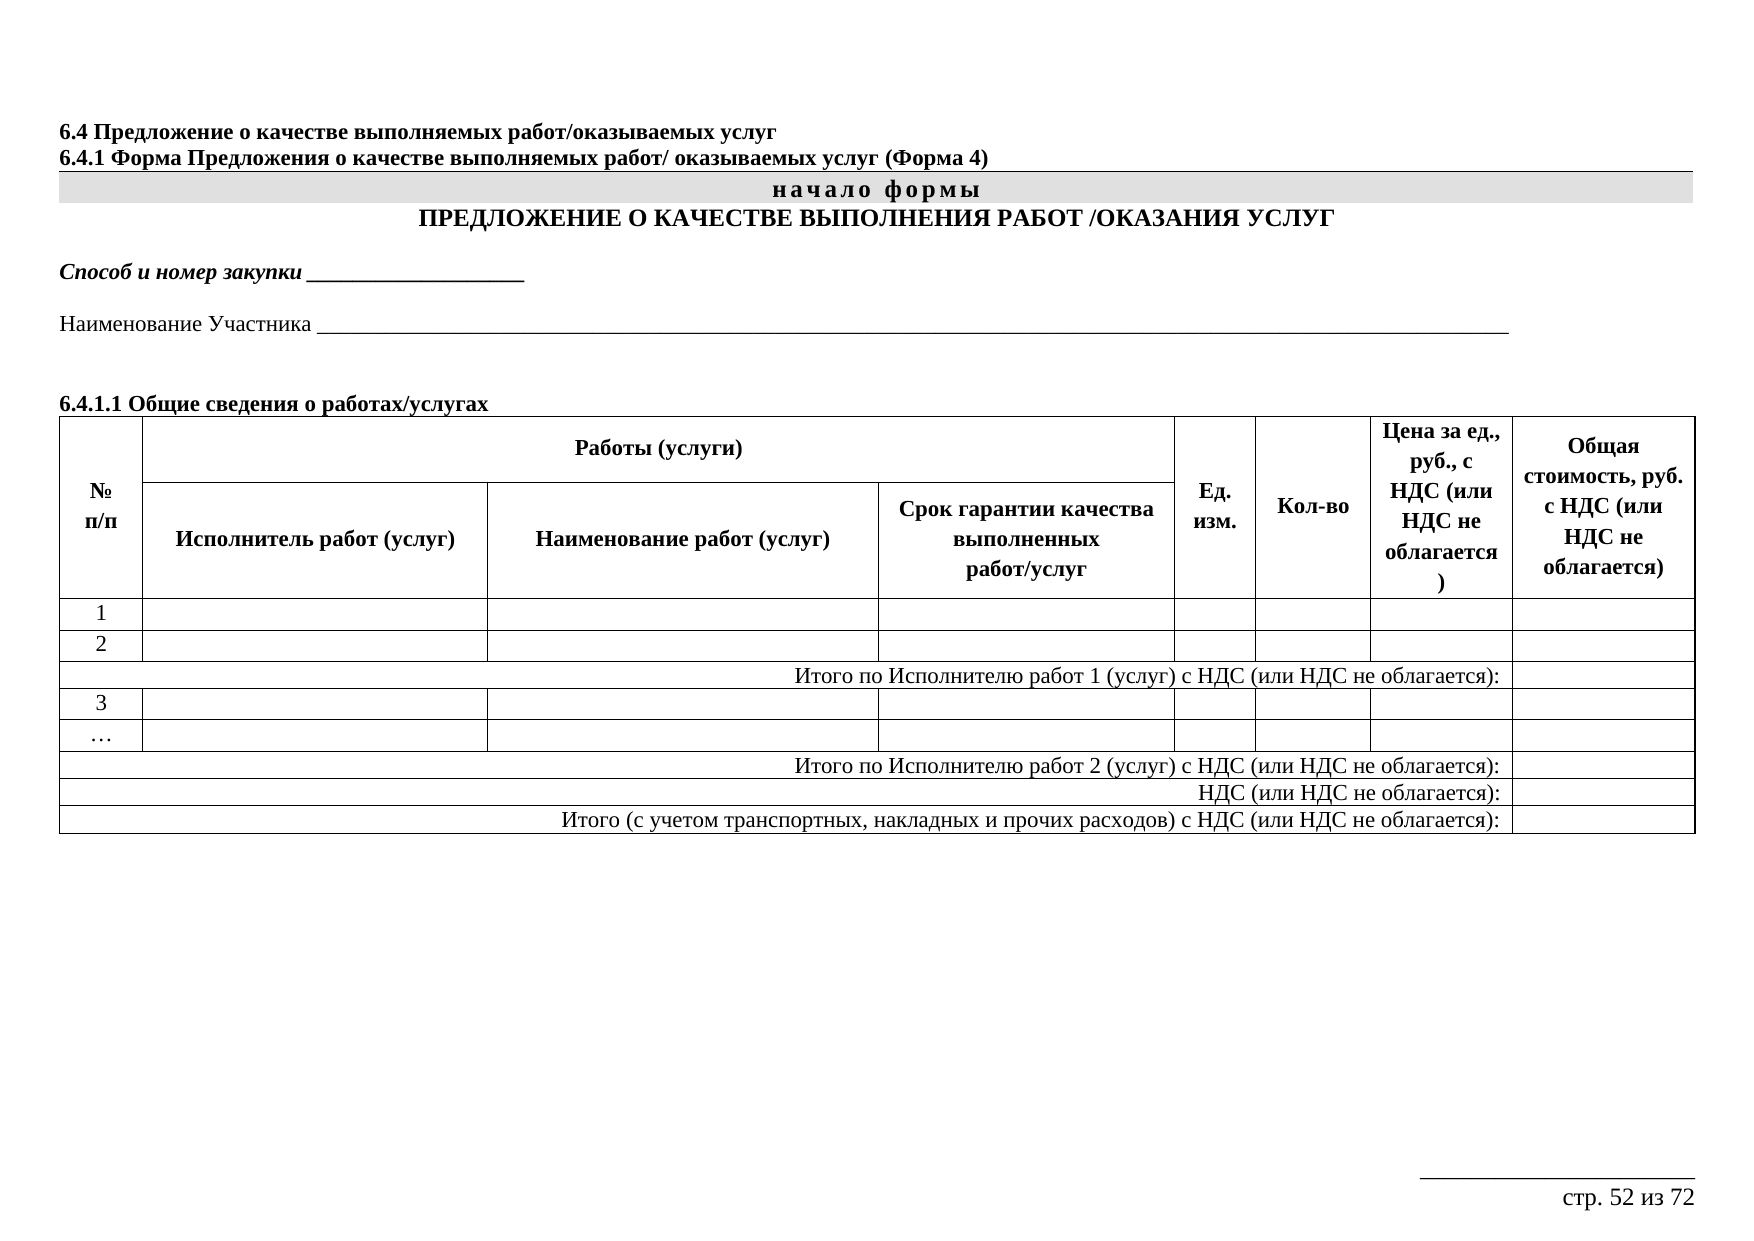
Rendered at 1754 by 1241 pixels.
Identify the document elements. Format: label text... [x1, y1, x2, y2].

table_cell [1175, 689, 1255, 719]
text начало формы [59, 172, 1693, 203]
table_cell [1513, 779, 1694, 805]
table_cell [1256, 689, 1370, 719]
table_cell [879, 599, 1174, 629]
table_cell [143, 720, 487, 751]
table_cell [1513, 689, 1694, 719]
table_cell НДС (или НДС не облагается): [60, 779, 1512, 805]
table_cell [1175, 720, 1255, 751]
table_cell Итого по Исполнителю работ 2 (услуг) с НДС (или НДС не облагается): [60, 752, 1512, 778]
table_header Цена за ед., руб., с НДС (или НДС не облагается) [1371, 417, 1512, 598]
table_cell [488, 599, 878, 629]
table_cell Исполнитель работ (услуг) [143, 483, 487, 598]
table_cell … [60, 720, 142, 751]
table_header № п/п [60, 417, 142, 598]
table_cell [1371, 631, 1512, 661]
table_cell [488, 631, 878, 661]
table_cell [143, 599, 487, 629]
table_cell Итого (с учетом транспортных, накладных и прочих расходов) с НДС (или НДС не облагается): [60, 806, 1512, 833]
table_header Работы (услуги) [143, 417, 1174, 482]
table_cell [1175, 599, 1255, 629]
table_cell [1371, 720, 1512, 751]
text 6.4.1.1 Общие сведения о работах/услугах [59, 389, 1695, 416]
table_cell [1513, 752, 1694, 778]
table_cell [879, 631, 1174, 661]
table_cell [1256, 720, 1370, 751]
table_header Кол-во [1256, 417, 1370, 598]
table_cell [1256, 631, 1370, 661]
table_cell [1513, 662, 1694, 688]
table_cell [143, 689, 487, 719]
text 6.4.1 Форма Предложения о качестве выполняемых работ/ оказываемых услуг (Форма 4) [59, 144, 1695, 171]
table_cell [1371, 689, 1512, 719]
table_cell 1 [60, 599, 142, 629]
table_cell [879, 720, 1174, 751]
text 6.4 Предложение о качестве выполняемых работ/оказываемых услуг [59, 118, 1695, 144]
table_cell [1513, 599, 1694, 629]
table_cell Итого по Исполнителю работ 1 (услуг) с НДС (или НДС не облагается): [60, 662, 1512, 688]
table_header Ед. изм. [1175, 417, 1255, 598]
text ПРЕДЛОЖЕНИЕ О КАЧЕСТВЕ ВЫПОЛНЕНИЯ РАБОТ /ОКАЗАНИЯ УСЛУГ [59, 203, 1695, 231]
table_cell [143, 631, 487, 661]
table_cell [1256, 599, 1370, 629]
table_cell [1513, 720, 1694, 751]
table_cell [1513, 806, 1694, 833]
table_cell [1513, 631, 1694, 661]
table_header Общая стоимость, руб. с НДС (или НДС не облагается) [1513, 417, 1694, 598]
table_cell [488, 689, 878, 719]
text Наименование Участника ________________________________________________________________________________________________________ [59, 311, 1695, 337]
table_cell [488, 720, 878, 751]
table_cell Срок гарантии качества выполненных работ/услуг [879, 483, 1174, 598]
text Способ и номер закупки ___________________ [59, 258, 1695, 284]
table_cell [1175, 631, 1255, 661]
table_cell Наименование работ (услуг) [488, 483, 878, 598]
table_cell [1371, 599, 1512, 629]
table_cell 2 [60, 631, 142, 661]
table_cell 3 [60, 689, 142, 719]
table_cell [879, 689, 1174, 719]
